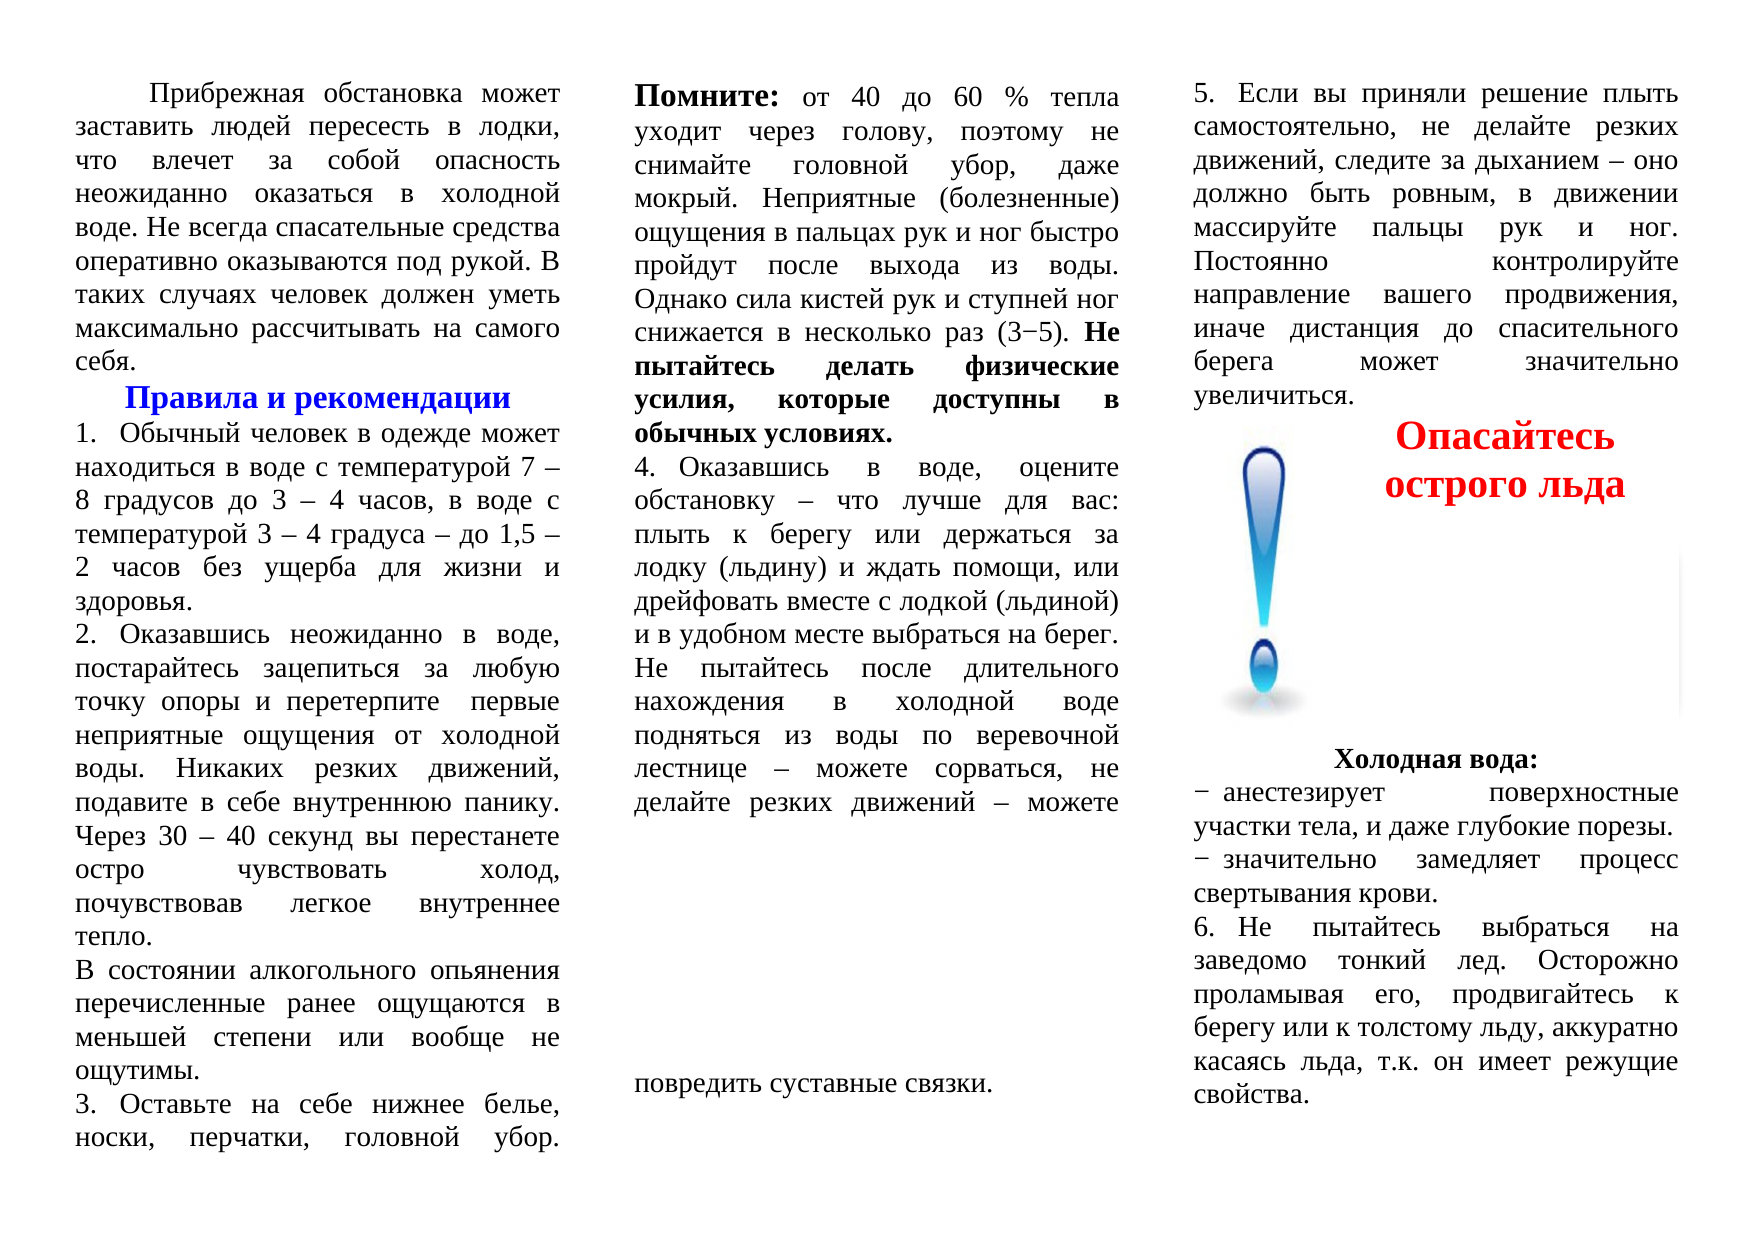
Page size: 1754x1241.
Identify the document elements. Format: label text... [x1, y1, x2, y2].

text Опасайтесь острого льда [1193, 410, 1679, 506]
list Оставьте на себе нижнее белье, носки, перчатки, головной убор. Помните: от 40 до 60 % тепла уходит через голову, поэтому не снимайте головной убор, даже мокрый. Неприятные (болезненные) ощущения в пальцах рук и ног быстро пройдут после выхода из воды. Однако сила кистей рук и ступней ног снижается в несколько раз (3−5). Не пытайтесь делать физические усилия, которые доступны в обычных условиях. [634, 75, 1119, 449]
list Оказавшись в воде, оцените обстановку – что лучше для вас: плыть к берегу или держаться за лодку (льдину) и ждать помощи, или дрейфовать вместе с лодкой (льдиной) и в удобном месте выбраться на берег. Не пытайтесь после длительного нахождения в холодной воде подняться из воды по веревочной лестнице – можете сорваться, не делайте резких движений – можете повредить суставные связки. [634, 449, 1119, 1099]
text Холодная вода: [1193, 540, 1679, 774]
text Прибрежная обстановка может заставить людей пересесть в лодки, что влечет за собой опасность неожиданно оказаться в холодной воде. Не всегда спасательные средства оперативно оказываются под рукой. В таких случаях человек должен уметь максимально рассчитывать на самого себя. [75, 75, 560, 377]
list значительно замедляет процесс свертывания крови. [1193, 842, 1679, 909]
list Обычный человек в одежде может находиться в воде с температурой 7 – 8 градусов до 3 – 4 часов, в воде с температурой 3 – 4 градуса – до 1,5 – 2 часов без ущерба для жизни и здоровья. [75, 415, 560, 616]
text Правила и рекомендации [75, 377, 560, 415]
text В состоянии алкогольного опьянения перечисленные ранее ощущаются в меньшей степени или вообще не ощутимы. [75, 952, 560, 1086]
picture [1212, 426, 1312, 735]
list анестезирует поверхностные участки тела, и даже глубокие порезы. [1193, 774, 1679, 842]
list Оказавшись неожиданно в воде, постарайтесь зацепиться за любую точку опоры и перетерпите первые неприятные ощущения от холодной воды. Никаких резких движений, подавите в себе внутреннюю панику. Через 30 – 40 секунд вы перестанете остро чувствовать холод, почувствовав легкое внутреннее тепло. [75, 616, 560, 952]
list Если вы приняли решение плыть самостоятельно, не делайте резких движений, следите за дыханием – оно должно быть ровным, в движении массируйте пальцы рук и ног. Постоянно контролируйте направление вашего продвижения, иначе дистанция до спасительного берега может значительно увеличиться. [1193, 75, 1679, 410]
list Оставьте на себе нижнее белье, носки, перчатки, головной убор. Помните: от 40 до 60 % тепла уходит через голову, поэтому не снимайте головной убор, даже мокрый. Неприятные (болезненные) ощущения в пальцах рук и ног быстро пройдут после выхода из воды. Однако сила кистей рук и ступней ног снижается в несколько раз (3−5). Не пытайтесь делать физические усилия, которые доступны в обычных условиях. [75, 1086, 560, 1153]
list Не пытайтесь выбраться на заведомо тонкий лед. Осторожно проламывая его, продвигайтесь к берегу или к толстому льду, аккуратно касаясь льда, т.к. он имеет режущие свойства. [1193, 909, 1679, 1110]
